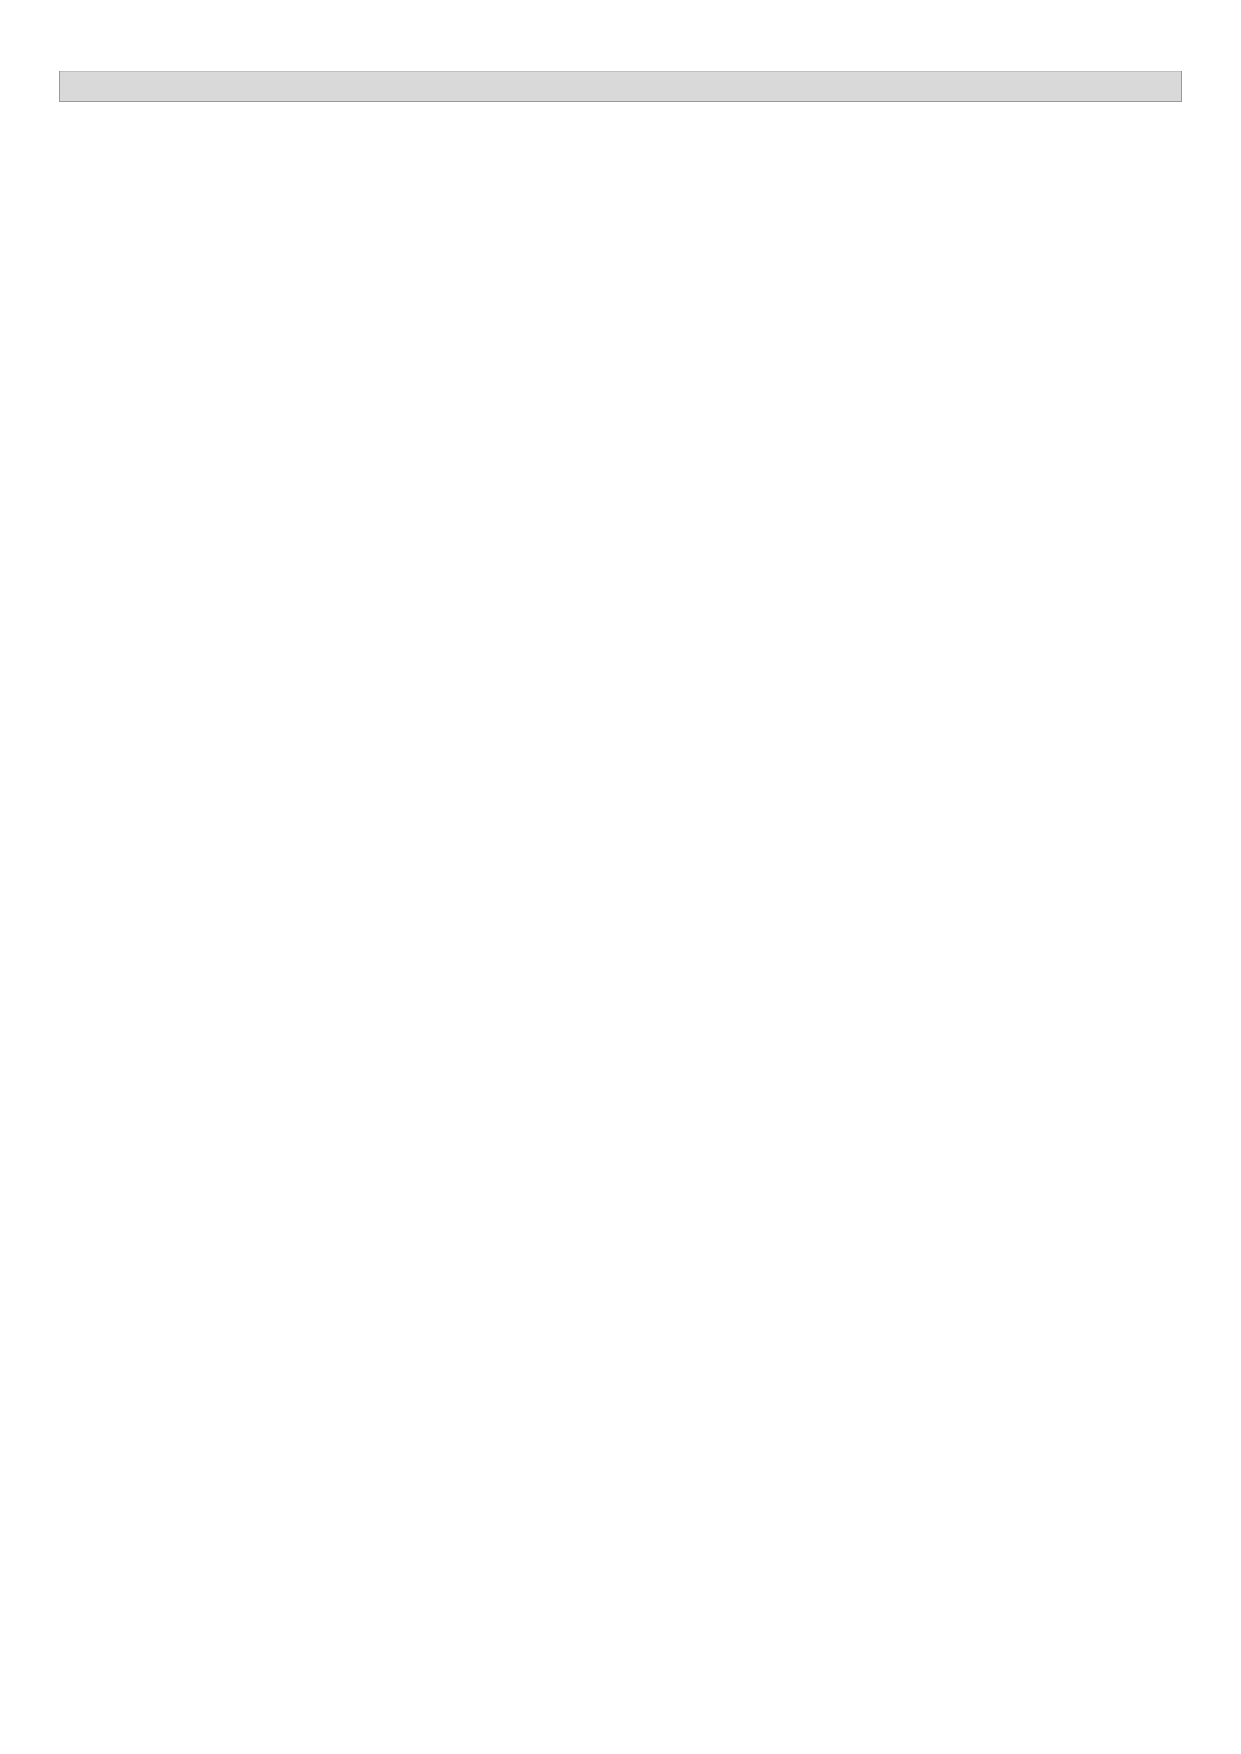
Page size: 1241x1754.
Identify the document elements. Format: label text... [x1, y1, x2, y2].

table_cell xxx [60, 72, 1181, 101]
